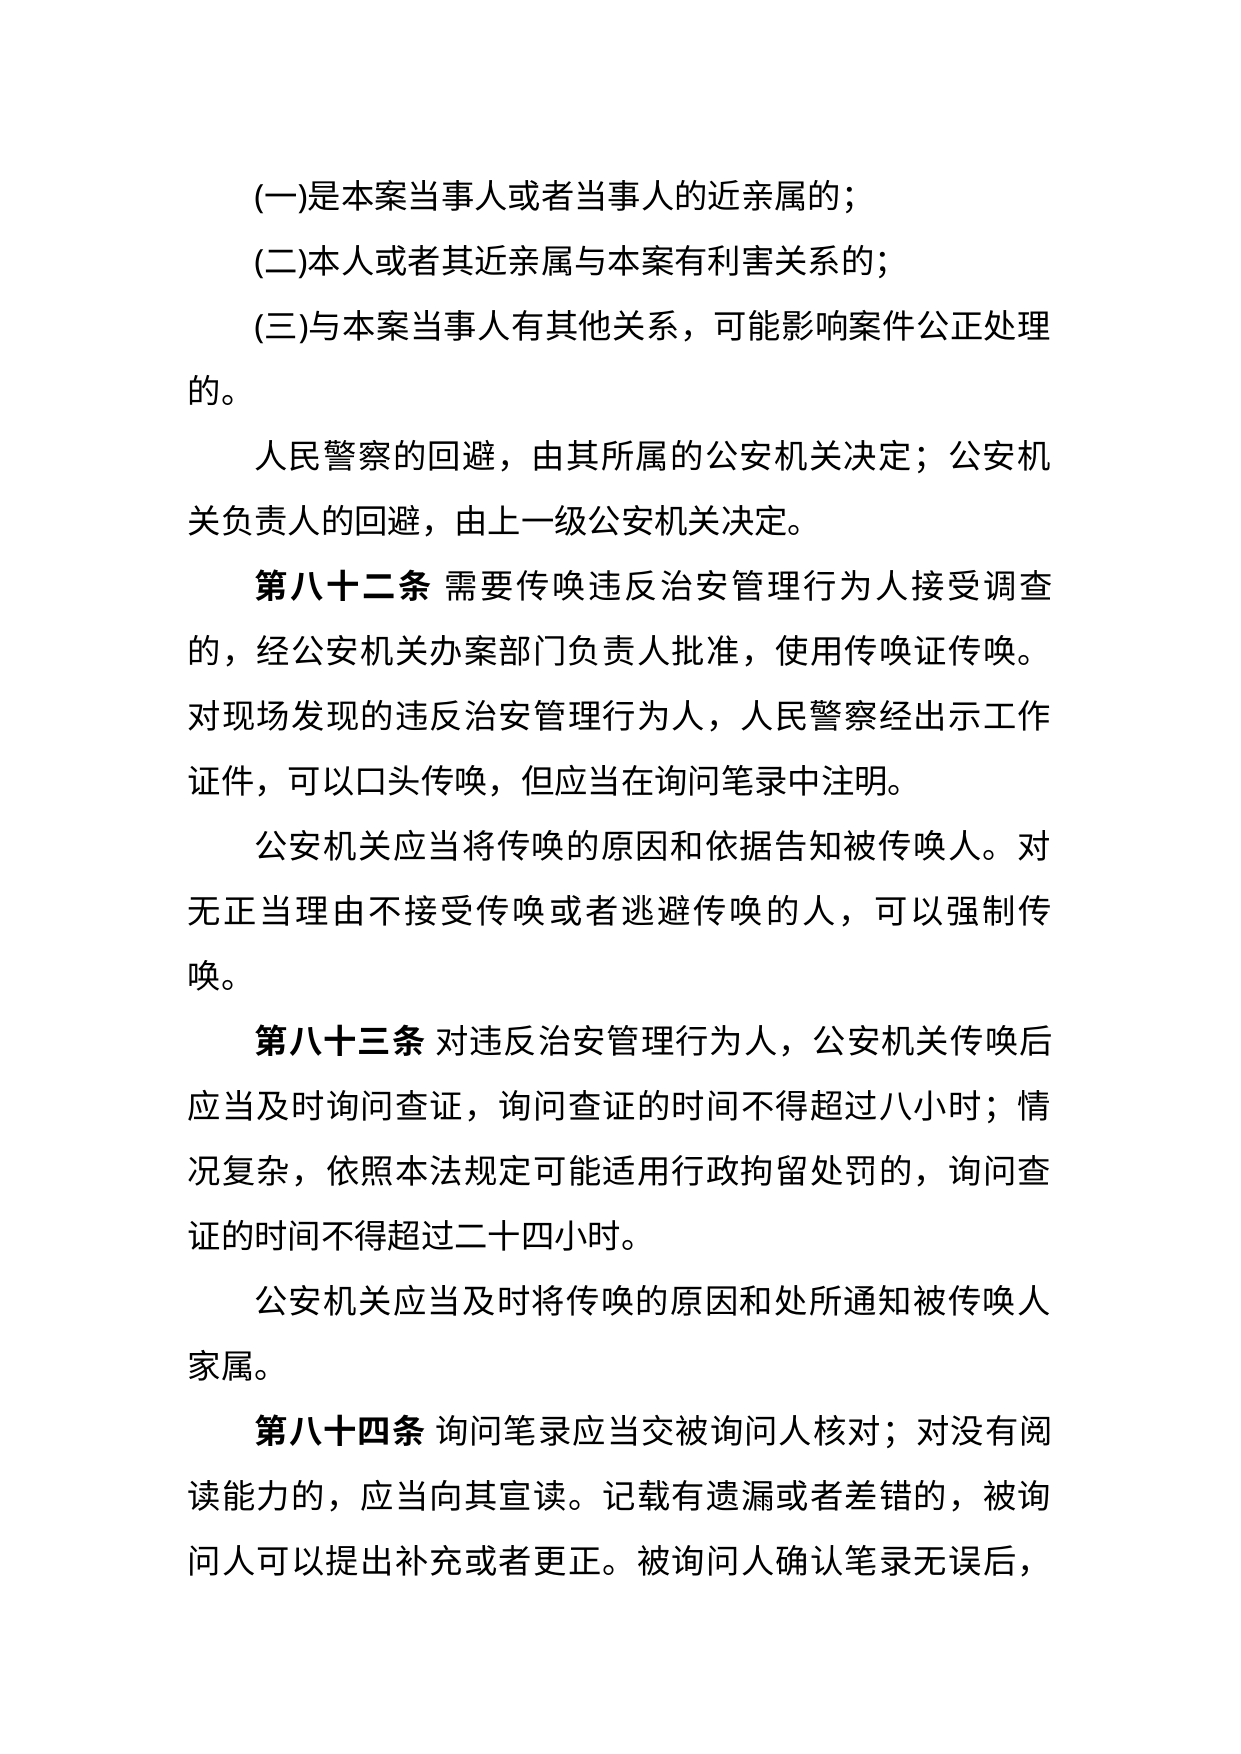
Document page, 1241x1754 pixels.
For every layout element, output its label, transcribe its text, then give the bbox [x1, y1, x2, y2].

text 公安机关应当及时将传唤的原因和处所通知被传唤人家属。 [187, 1267, 1053, 1397]
text 第八十二条 需要传唤违反治安管理行为人接受调查的，经公安机关办案部门负责人批准，使用传唤证传唤。对现场发现的违反治安管理行为人，人民警察经出示工作证件，可以口头传唤，但应当在询问笔录中注明。 [187, 552, 1053, 812]
text (二)本人或者其近亲属与本案有利害关系的； [187, 227, 1053, 292]
text (三)与本案当事人有其他关系，可能影响案件公正处理的。 [187, 292, 1053, 422]
text (一)是本案当事人或者当事人的近亲属的； [187, 162, 1053, 227]
text 人民警察的回避，由其所属的公安机关决定；公安机关负责人的回避，由上一级公安机关决定。 [187, 422, 1053, 552]
text 公安机关应当将传唤的原因和依据告知被传唤人。对无正当理由不接受传唤或者逃避传唤的人，可以强制传唤。 [187, 812, 1053, 1007]
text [187, 1397, 1053, 1592]
text 第八十三条 对违反治安管理行为人，公安机关传唤后应当及时询问查证，询问查证的时间不得超过八小时；情况复杂，依照本法规定可能适用行政拘留处罚的，询问查证的时间不得超过二十四小时。 [187, 1007, 1053, 1267]
